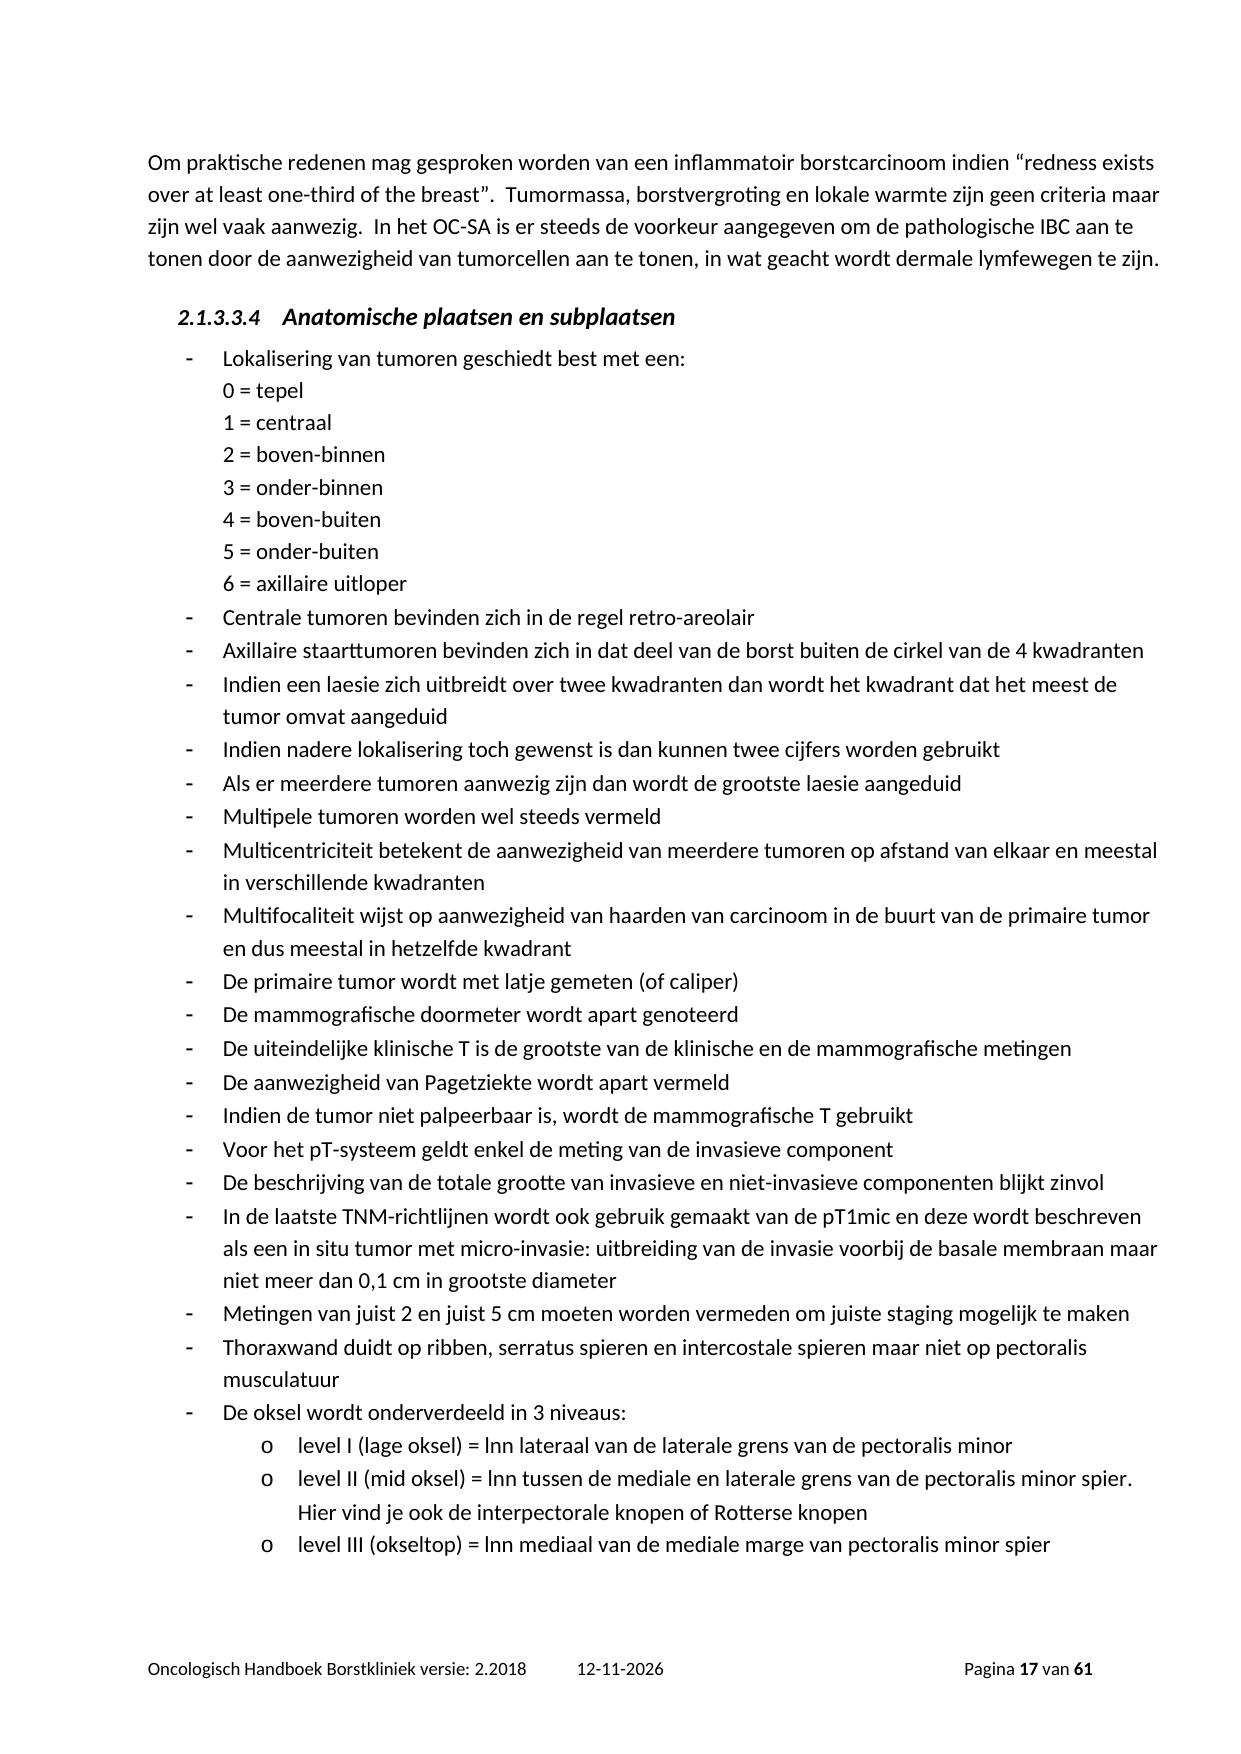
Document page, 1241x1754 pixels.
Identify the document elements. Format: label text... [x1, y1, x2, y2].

text Om praktische redenen mag gesproken worden van een inflammatoir borstcarcinoom indien “redness exists over at least one-third of the breast”. Tumormassa, borstvergroting en lokale warmte zijn geen criteria maar zijn wel vaak aanwezig. In het OC-SA is er steeds de voorkeur aangegeven om de pathologische IBC aan te tonen door de aanwezigheid van tumorcellen aan te tonen, in wat geacht wordt dermale lymfewegen te zijn. [148, 148, 1165, 272]
list Multifocaliteit wijst op aanwezigheid van haarden van carcinoom in de buurt van de primaire tumor en dus meestal in hetzelfde kwadrant [185, 900, 1165, 962]
list Indien nadere lokalisering toch gewenst is dan kunnen twee cijfers worden gebruikt [185, 734, 1165, 763]
list level III (okseltop) = lnn mediaal van de mediale marge van pectoralis minor spier [260, 1530, 1165, 1559]
list level II (mid oksel) = lnn tussen de mediale en laterale grens van de pectoralis minor spier. Hier vind je ook de interpectorale knopen of Rotterse knopen [260, 1464, 1165, 1526]
list 0 = tepel 1 = centraal 2 = boven-binnen 3 = onder-binnen 4 = boven-buiten 5 = onder-buiten 6 = axillaire uitloper [223, 376, 1165, 597]
list De beschrijving van de totale grootte van invasieve en niet-invasieve componenten blijkt zinvol [185, 1167, 1165, 1196]
list De oksel wordt onderverdeeld in 3 niveaus: [185, 1397, 1165, 1427]
list Lokalisering van tumoren geschiedt best met een: [185, 343, 1165, 372]
list Thoraxwand duidt op ribben, serratus spieren en intercostale spieren maar niet op pectoralis musculatuur [185, 1332, 1165, 1393]
list De uiteindelijke klinische T is de grootste van de klinische en de mammografische metingen [185, 1033, 1165, 1062]
list Als er meerdere tumoren aanwezig zijn dan wordt de grootste laesie aangeduid [185, 768, 1165, 797]
list De aanwezigheid van Pagetziekte wordt apart vermeld [185, 1066, 1165, 1096]
list level I (lage oksel) = lnn lateraal van de laterale grens van de pectoralis minor [260, 1431, 1165, 1460]
list Axillaire staarttumoren bevinden zich in dat deel van de borst buiten de cirkel van de 4 kwadranten [185, 635, 1165, 664]
list Indien de tumor niet palpeerbaar is, wordt de mammografische T gebruikt [185, 1100, 1165, 1129]
list Indien een laesie zich uitbreidt over twee kwadranten dan wordt het kwadrant dat het meest de tumor omvat aangeduid [185, 669, 1165, 730]
list In de laatste TNM-richtlijnen wordt ook gebruik gemaakt van de pT1mic en deze wordt beschreven als een in situ tumor met micro-invasie: uitbreiding van de invasie voorbij de basale membraan maar niet meer dan 0,1 cm in grootste diameter [185, 1201, 1165, 1294]
list Metingen van juist 2 en juist 5 cm moeten worden vermeden om juiste staging mogelijk te maken [185, 1298, 1165, 1327]
list De primaire tumor wordt met latje gemeten (of caliper) [185, 966, 1165, 995]
list Centrale tumoren bevinden zich in de regel retro-areolair [185, 602, 1165, 631]
list Voor het pT-systeem geldt enkel de meting van de invasieve component [185, 1133, 1165, 1163]
subtitle Anatomische plaatsen en subplaatsen [177, 301, 1165, 332]
list Multicentriciteit betekent de aanwezigheid van meerdere tumoren op afstand van elkaar en meestal in verschillende kwadranten [185, 835, 1165, 896]
list Multipele tumoren worden wel steeds vermeld [185, 801, 1165, 830]
list De mammografische doormeter wordt apart genoteerd [185, 999, 1165, 1028]
